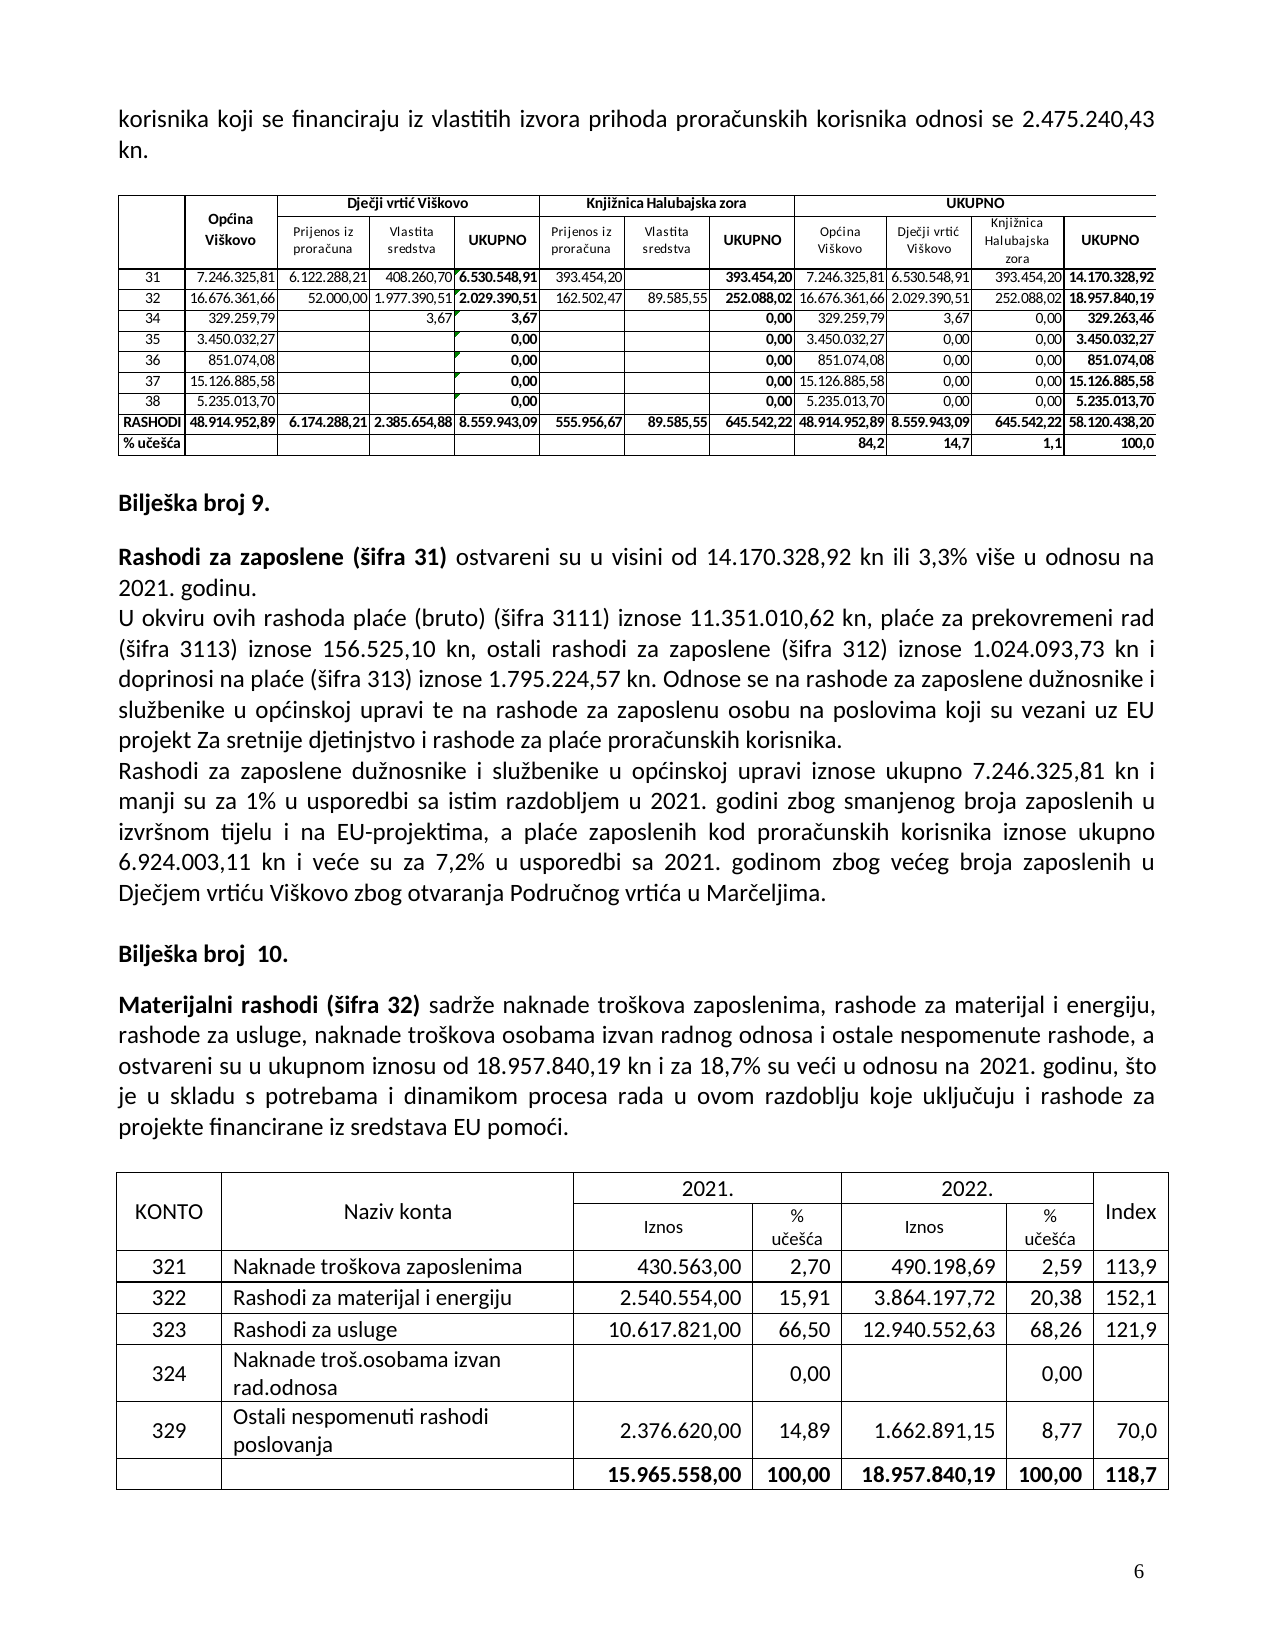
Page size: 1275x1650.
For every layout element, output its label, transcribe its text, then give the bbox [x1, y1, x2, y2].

table_cell [842, 1345, 1006, 1401]
table_cell 100,00 [753, 1459, 841, 1489]
table_cell Iznos [842, 1204, 1006, 1250]
table_cell 2.540.554,00 [574, 1283, 752, 1313]
text Rashodi za zaposlene (šifra 31) ostvareni su u visini od 14.170.328,92 kn ili 3,3% više u odnosu na 2021. godinu. [118, 541, 1157, 602]
table_cell 66,50 [753, 1314, 841, 1344]
table_cell 3.864.197,72 [842, 1283, 1006, 1313]
table_cell 14,89 [753, 1402, 841, 1458]
table_cell 329 [117, 1402, 221, 1458]
table_cell Iznos [574, 1204, 752, 1250]
table_header KONTO [117, 1173, 221, 1250]
table_cell [117, 1459, 221, 1489]
table_cell 15,91 [753, 1283, 841, 1313]
table_cell 100,00 [1007, 1459, 1093, 1489]
table_cell Ostali nespomenuti rashodi poslovanja [222, 1402, 573, 1458]
table_cell 2,70 [753, 1251, 841, 1281]
text Rashodi za zaposlene dužnosnike i službenike u općinskoj upravi iznose ukupno 7.246.325,81 kn i manji su za 1% u usporedbi sa istim razdobljem u 2021. godini zbog smanjenog broja zaposlenih u izvršnom tijelu i na EU-projektima, a plaće zaposlenih kod proračunskih korisnika iznose ukupno 6.924.003,11 kn i veće su za 7,2% u usporedbi sa 2021. godinom zbog većeg broja zaposlenih u Dječjem vrtiću Viškovo zbog otvaranja Područnog vrtića u Marčeljima. [118, 755, 1157, 907]
table_cell 121,9 [1094, 1314, 1168, 1344]
table_header Index [1094, 1173, 1168, 1250]
table_cell 323 [117, 1314, 221, 1344]
table_cell 2.376.620,00 [574, 1402, 752, 1458]
table_cell 321 [117, 1251, 221, 1281]
table_cell 490.198,69 [842, 1251, 1006, 1281]
table_cell 2,59 [1007, 1251, 1093, 1281]
table_header 2022. [842, 1173, 1093, 1203]
table_cell Naknade troš.osobama izvan rad.odnosa [222, 1345, 573, 1401]
table_cell 15.965.558,00 [574, 1459, 752, 1489]
table_cell 0,00 [753, 1345, 841, 1401]
table_cell 20,38 [1007, 1283, 1093, 1313]
text Bilješka broj 10. [118, 938, 1157, 968]
table_cell 12.940.552,63 [842, 1314, 1006, 1344]
table_cell [574, 1345, 752, 1401]
table_cell 113,9 [1094, 1251, 1168, 1281]
table_cell 322 [117, 1283, 221, 1313]
table_cell 70,0 [1094, 1402, 1168, 1458]
table_cell 18.957.840,19 [842, 1459, 1006, 1489]
text Bilješka broj 9. [118, 487, 1157, 517]
text U okviru ovih rashoda plaće (bruto) (šifra 3111) iznose 11.351.010,62 kn, plaće za prekovremeni rad (šifra 3113) iznose 156.525,10 kn, ostali rashodi za zaposlene (šifra 312) iznose 1.024.093,73 kn i doprinosi na plaće (šifra 313) iznose 1.795.224,57 kn. Odnose se na rashode za zaposlene dužnosnike i službenike u općinskoj upravi te na rashode za zaposlenu osobu na poslovima koji su vezani uz EU projekt Za sretnije djetinjstvo i rashode za plaće proračunskih korisnika. [118, 602, 1157, 755]
table_cell % učešća [1007, 1204, 1093, 1250]
table_cell 10.617.821,00 [574, 1314, 752, 1344]
table_cell 324 [117, 1345, 221, 1401]
table_cell Rashodi za usluge [222, 1314, 573, 1344]
table_header Naziv konta [222, 1173, 573, 1250]
table_cell Naknade troškova zaposlenima [222, 1251, 573, 1281]
table_cell [1094, 1345, 1168, 1401]
table_cell 8,77 [1007, 1402, 1093, 1458]
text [118, 103, 1157, 164]
table_cell 430.563,00 [574, 1251, 752, 1281]
table_cell 0,00 [1007, 1345, 1093, 1401]
table_cell 118,7 [1094, 1459, 1168, 1489]
table_cell 68,26 [1007, 1314, 1093, 1344]
table_cell % učešća [753, 1204, 841, 1250]
table_cell Rashodi za materijal i energiju [222, 1283, 573, 1313]
table_cell [222, 1459, 573, 1489]
table_cell 152,1 [1094, 1283, 1168, 1313]
table_cell 1.662.891,15 [842, 1402, 1006, 1458]
text Materijalni rashodi (šifra 32) sadrže naknade troškova zaposlenima, rashode za materijal i energiju, rashode za usluge, naknade troškova osobama izvan radnog odnosa i ostale nespomenute rashode, a ostvareni su u ukupnom iznosu od 18.957.840,19 kn i za 18,7% su veći u odnosu na 2021. godinu, što je u skladu s potrebama i dinamikom procesa rada u ovom razdoblju koje uključuju i rashode za projekte financirane iz sredstava EU pomoći. [118, 989, 1157, 1141]
table_header 2021. [574, 1173, 841, 1203]
